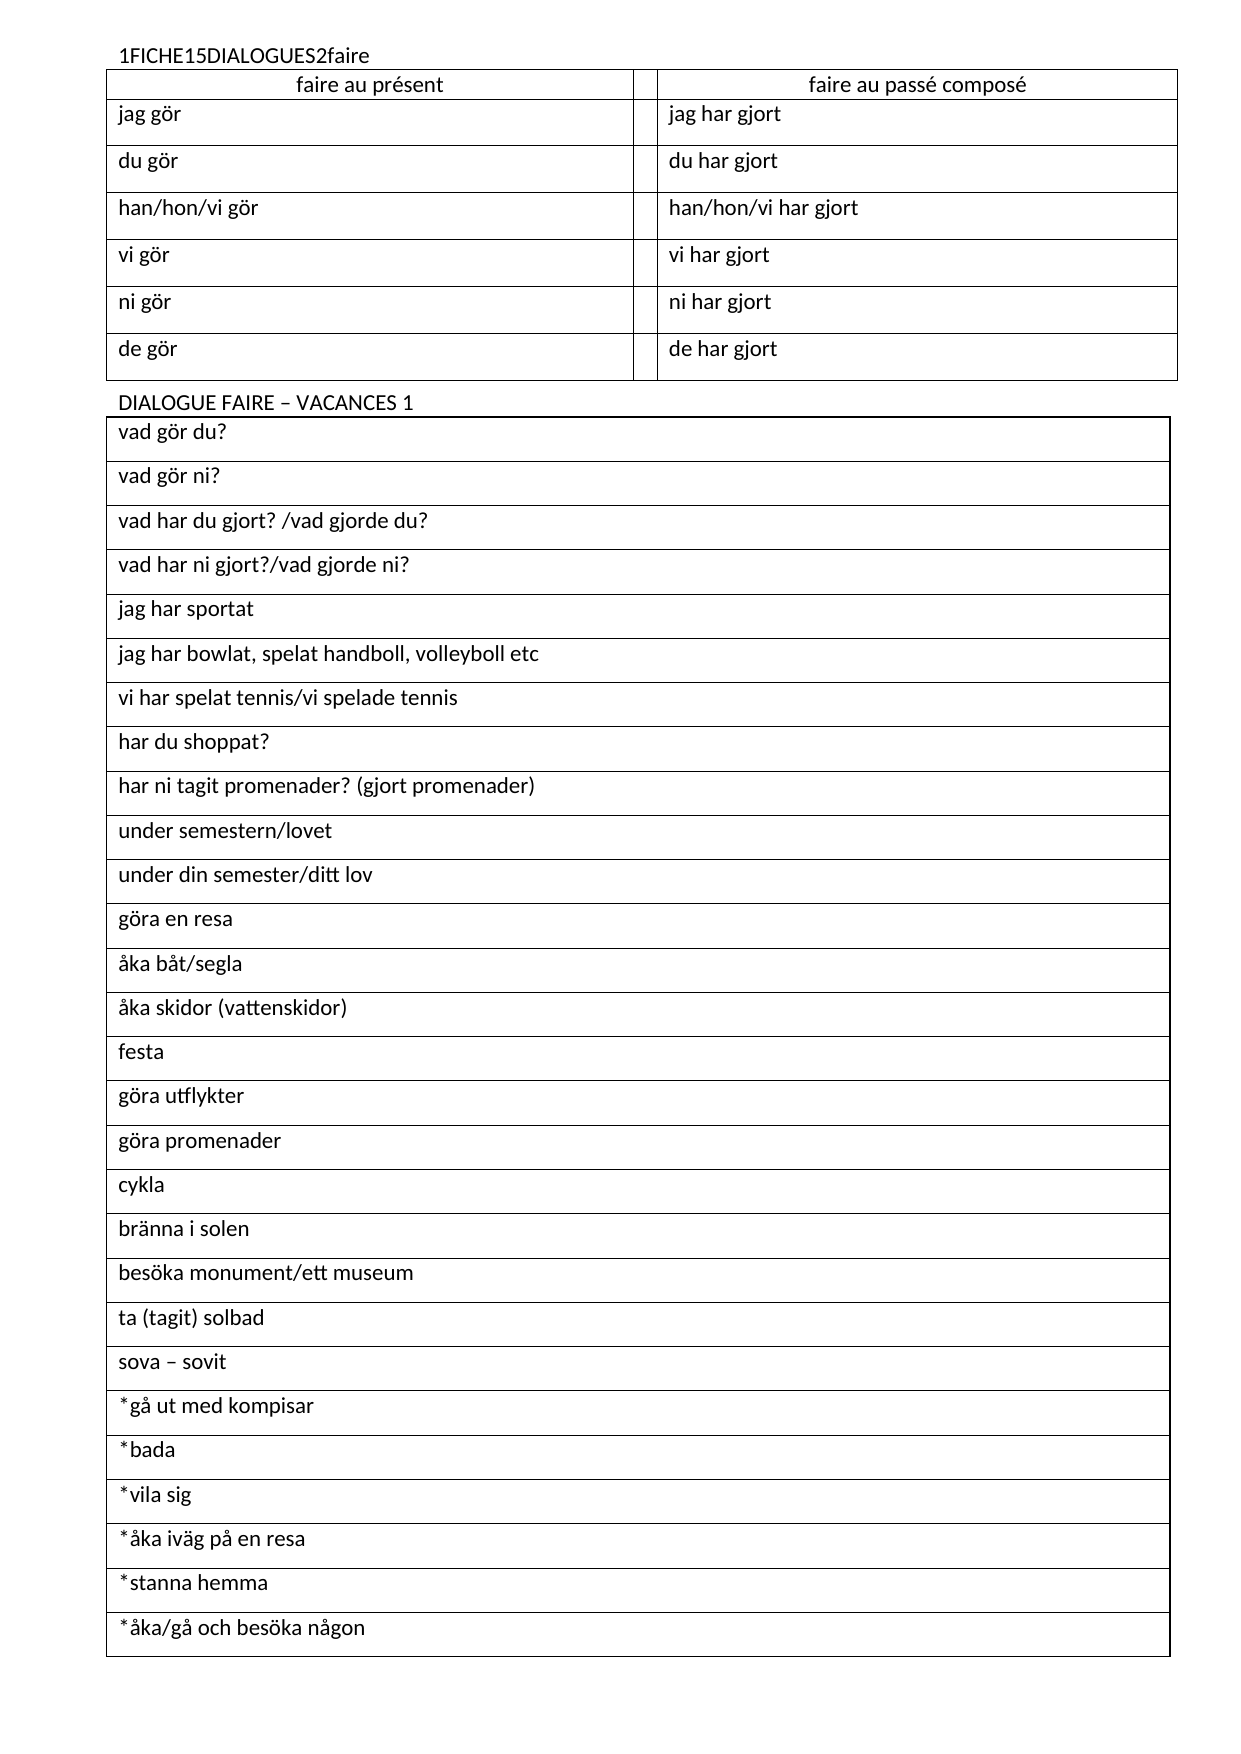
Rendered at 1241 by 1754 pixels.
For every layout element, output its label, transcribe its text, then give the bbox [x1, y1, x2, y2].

table_cell [639, 550, 1169, 593]
table_cell under semestern/lovet [107, 816, 638, 859]
table_cell [634, 100, 657, 145]
table_cell [639, 506, 1169, 549]
table_cell [639, 1480, 1169, 1523]
table_cell [319, 146, 633, 192]
table_cell [634, 240, 657, 286]
table_cell har du shoppat? [107, 727, 638, 771]
table_cell åka skidor (vattenskidor) [107, 993, 638, 1036]
table_cell *stanna hemma [107, 1569, 638, 1612]
table_cell jag har gjort [658, 100, 965, 145]
table_cell [639, 1391, 1169, 1434]
table_cell [639, 816, 1169, 859]
table_cell [319, 287, 633, 333]
table_cell [639, 727, 1169, 771]
table_cell *gå ut med kompisar [107, 1391, 638, 1434]
table_cell [319, 100, 633, 145]
table_cell jag gör [107, 100, 319, 145]
table_cell [639, 1613, 1169, 1656]
table_cell [639, 1214, 1169, 1257]
table_cell ni gör [107, 287, 319, 333]
table_header faire au présent [107, 70, 633, 98]
table_header [639, 418, 1169, 461]
table_cell vi har spelat tennis/vi spelade tennis [107, 683, 638, 726]
table_cell [319, 240, 633, 286]
table_cell [965, 100, 1177, 145]
table_cell han/hon/vi har gjort [658, 193, 965, 239]
table_cell *vila sig [107, 1480, 638, 1523]
table_cell [319, 334, 633, 380]
table_cell [965, 240, 1177, 286]
table_cell vi gör [107, 240, 319, 286]
table_cell jag har sportat [107, 595, 638, 638]
table_cell de har gjort [658, 334, 965, 380]
table_cell [639, 595, 1169, 638]
table_cell [639, 1170, 1169, 1213]
table_cell [639, 993, 1169, 1036]
table_cell [639, 1126, 1169, 1169]
table_cell [639, 683, 1169, 726]
table_cell bränna i solen [107, 1214, 638, 1257]
table_cell [639, 1081, 1169, 1125]
table_cell [639, 1259, 1169, 1302]
table_cell [965, 193, 1177, 239]
table_header [634, 70, 657, 98]
table_cell besöka monument/ett museum [107, 1259, 638, 1302]
table_cell vi har gjort [658, 240, 965, 286]
table_cell [639, 772, 1169, 815]
table_cell [639, 1524, 1169, 1567]
table_cell vad har du gjort? /vad gjorde du? [107, 506, 638, 549]
table_cell [965, 334, 1177, 380]
table_cell [634, 287, 657, 333]
table_cell [634, 146, 657, 192]
table_cell ni har gjort [658, 287, 965, 333]
table_cell vad har ni gjort?/vad gjorde ni? [107, 550, 638, 593]
table_cell [639, 860, 1169, 903]
table_cell [639, 1303, 1169, 1346]
table_cell [634, 334, 657, 380]
table_cell festa [107, 1037, 638, 1080]
table_header faire au passé composé [658, 70, 1177, 98]
table_cell vad gör ni? [107, 462, 638, 505]
table_cell jag har bowlat, spelat handboll, volleyboll etc [107, 639, 638, 682]
table_cell göra en resa [107, 904, 638, 948]
table_cell [639, 462, 1169, 505]
table_cell [639, 639, 1169, 682]
table_cell [639, 949, 1169, 992]
text DIALOGUE FAIRE – VACANCES 1 [118, 388, 1199, 416]
table_cell han/hon/vi gör [107, 193, 319, 239]
table_cell har ni tagit promenader? (gjort promenader) [107, 772, 638, 815]
table_cell [639, 1037, 1169, 1080]
table_cell [319, 193, 633, 239]
table_cell [634, 193, 657, 239]
table_cell cykla [107, 1170, 638, 1213]
table_cell *åka iväg på en resa [107, 1524, 638, 1567]
table_cell göra promenader [107, 1126, 638, 1169]
table_cell [965, 146, 1177, 192]
table_cell [639, 1569, 1169, 1612]
table_cell åka båt/segla [107, 949, 638, 992]
table_cell [639, 1436, 1169, 1479]
table_cell *åka/gå och besöka någon [107, 1613, 638, 1656]
table_cell du gör [107, 146, 319, 192]
table_cell ta (tagit) solbad [107, 1303, 638, 1346]
table_cell [965, 287, 1177, 333]
text 1FICHE15DIALOGUES2faire [118, 41, 1199, 69]
table_cell du har gjort [658, 146, 965, 192]
table_cell sova – sovit [107, 1347, 638, 1390]
table_cell under din semester/ditt lov [107, 860, 638, 903]
table_cell de gör [107, 334, 319, 380]
table_cell göra utflykter [107, 1081, 638, 1125]
table_header vad gör du? [107, 418, 638, 461]
table_cell [639, 1347, 1169, 1390]
table_cell *bada [107, 1436, 638, 1479]
table_cell [639, 904, 1169, 948]
